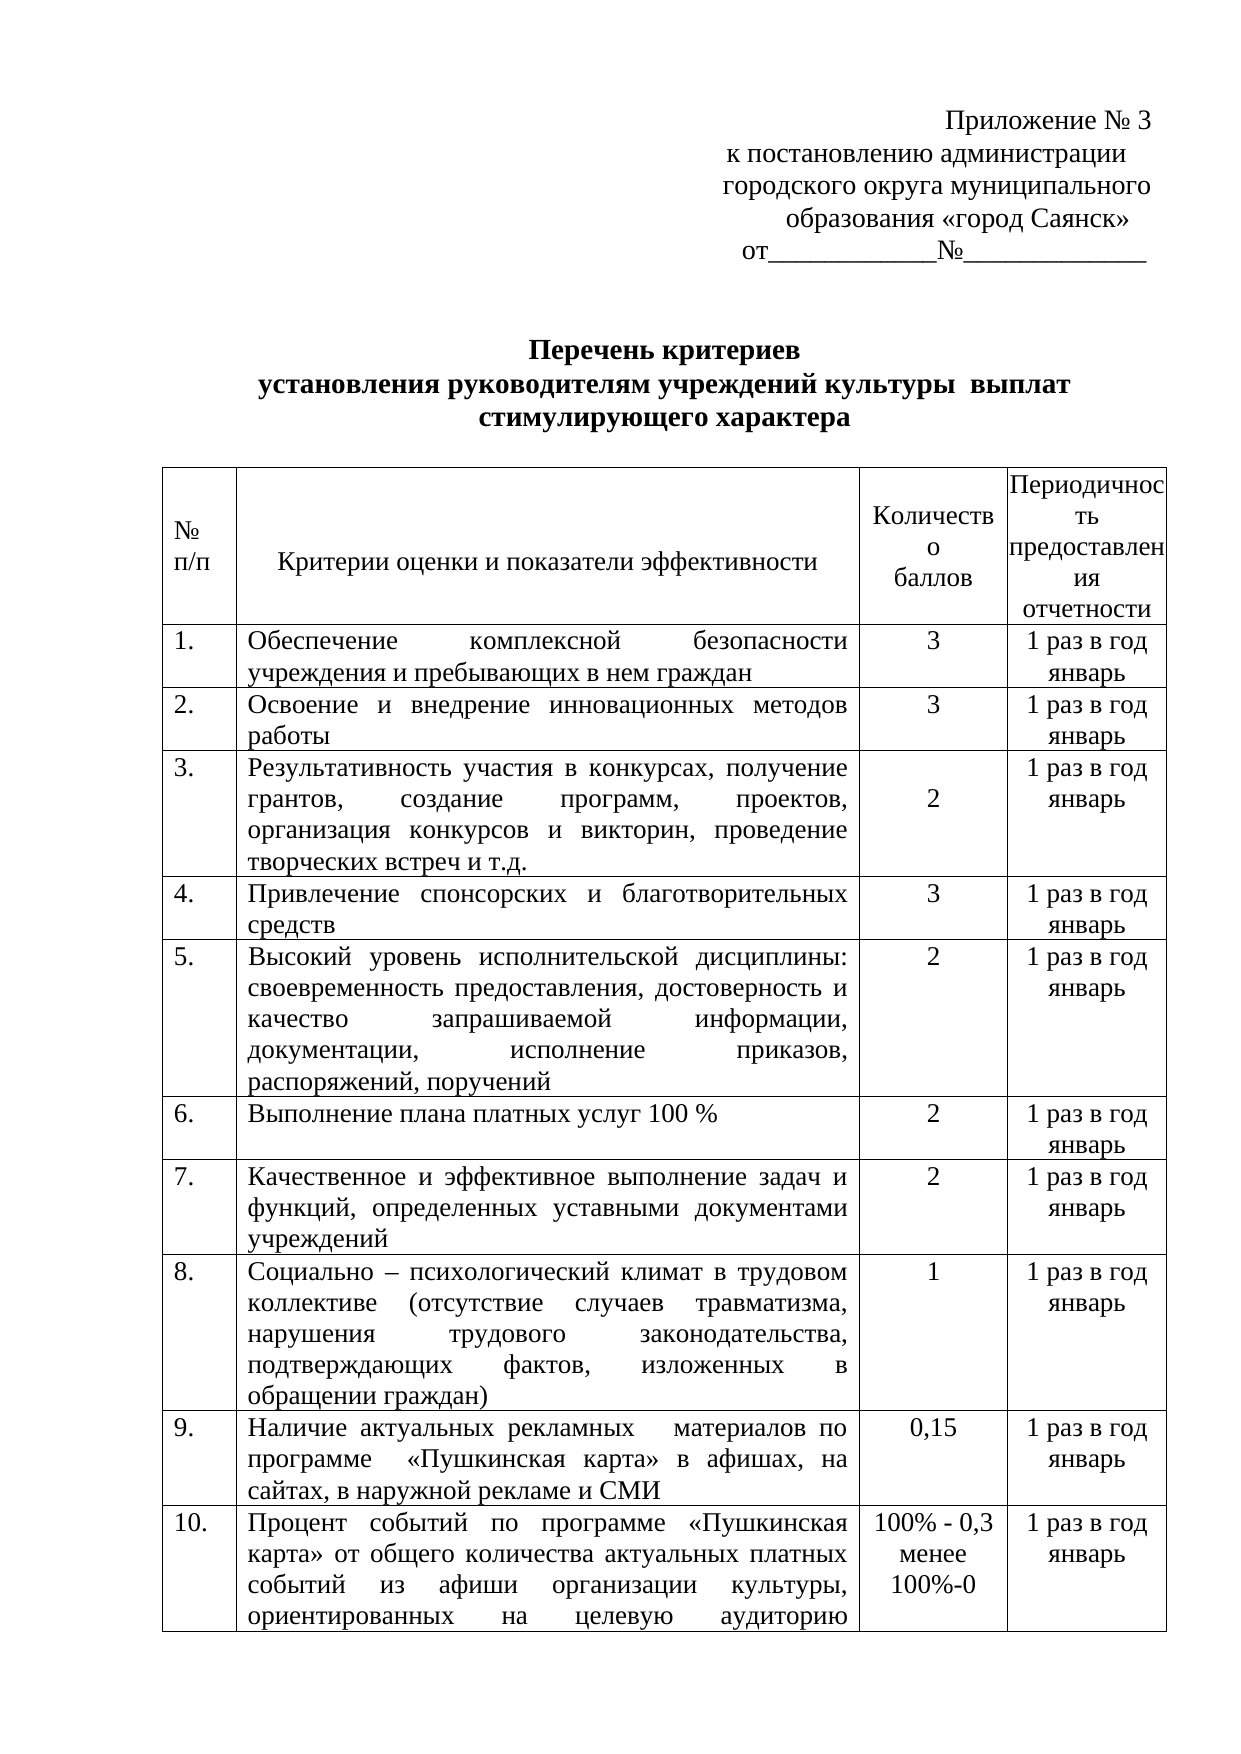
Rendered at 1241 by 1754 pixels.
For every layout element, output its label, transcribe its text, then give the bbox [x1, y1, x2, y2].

table_cell 1 раз в год январь [1008, 751, 1166, 876]
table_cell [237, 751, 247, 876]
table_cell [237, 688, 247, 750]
text Перечень критериев [177, 332, 1152, 366]
text городского округа муниципального [177, 168, 1152, 201]
table_header Количество баллов [860, 468, 1007, 623]
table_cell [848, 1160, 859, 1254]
table_cell 0,15 [860, 1411, 1007, 1505]
table_cell 2. [163, 688, 236, 750]
table_cell 1 раз в год январь [1008, 625, 1166, 687]
table_cell 6. [163, 1097, 236, 1159]
table_cell 1 раз в год январь [1008, 688, 1166, 750]
table_cell 2 [860, 751, 1007, 876]
table_cell 1 раз в год январь [1008, 1411, 1166, 1505]
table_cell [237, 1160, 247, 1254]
text Приложение № 3 [177, 103, 1152, 136]
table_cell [860, 1506, 1007, 1631]
table_header Периодичность предоставления отчетности [1008, 468, 1166, 623]
table_cell 1 [860, 1255, 1007, 1410]
table_cell 3 [860, 688, 1007, 750]
table_cell 2 [860, 1160, 1007, 1254]
table_cell 8. [163, 1255, 236, 1410]
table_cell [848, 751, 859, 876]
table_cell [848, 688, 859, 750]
table_cell 1. [163, 625, 236, 687]
table_cell 7. [163, 1160, 236, 1254]
table_cell 2 [860, 1097, 1007, 1159]
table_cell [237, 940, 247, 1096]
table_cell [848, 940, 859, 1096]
table_cell 3. [163, 751, 236, 876]
table_cell 2 [860, 940, 1007, 1096]
table_header № п/п [163, 468, 236, 623]
table_cell 1 раз в год январь [1008, 1255, 1166, 1410]
text образования «город Саянск» [177, 201, 1152, 233]
table_cell 4. [163, 877, 236, 939]
text от____________№_____________ [177, 233, 1152, 265]
table_cell Наличие актуальных рекламных материалов по программе «Пушкинская карта» в афишах, на сайтах, в наружной рекламе и СМИ [237, 1411, 859, 1505]
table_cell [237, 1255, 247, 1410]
table_cell 1 раз в год январь [1008, 1160, 1166, 1254]
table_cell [237, 1506, 859, 1631]
text к постановлению администрации [177, 136, 1152, 168]
table_cell 5. [163, 940, 236, 1096]
table_cell 3 [860, 877, 1007, 939]
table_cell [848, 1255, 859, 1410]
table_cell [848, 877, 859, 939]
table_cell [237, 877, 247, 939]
table_cell 1 раз в год январь [1008, 1506, 1166, 1631]
table_cell 10. [163, 1506, 236, 1631]
table_cell 3 [860, 625, 1007, 687]
text установления руководителям учреждений культуры выплат [177, 366, 1152, 399]
table_header Критерии оценки и показатели эффективности [237, 468, 859, 623]
text стимулирующего характера [177, 399, 1152, 433]
table_cell Обеспечение комплексной безопасности учреждения и пребывающих в нем граждан [237, 625, 859, 687]
table_cell 9. [163, 1411, 236, 1505]
table_cell 1 раз в год январь [1008, 940, 1166, 1096]
table_cell Выполнение плана платных услуг 100 % [237, 1097, 859, 1159]
